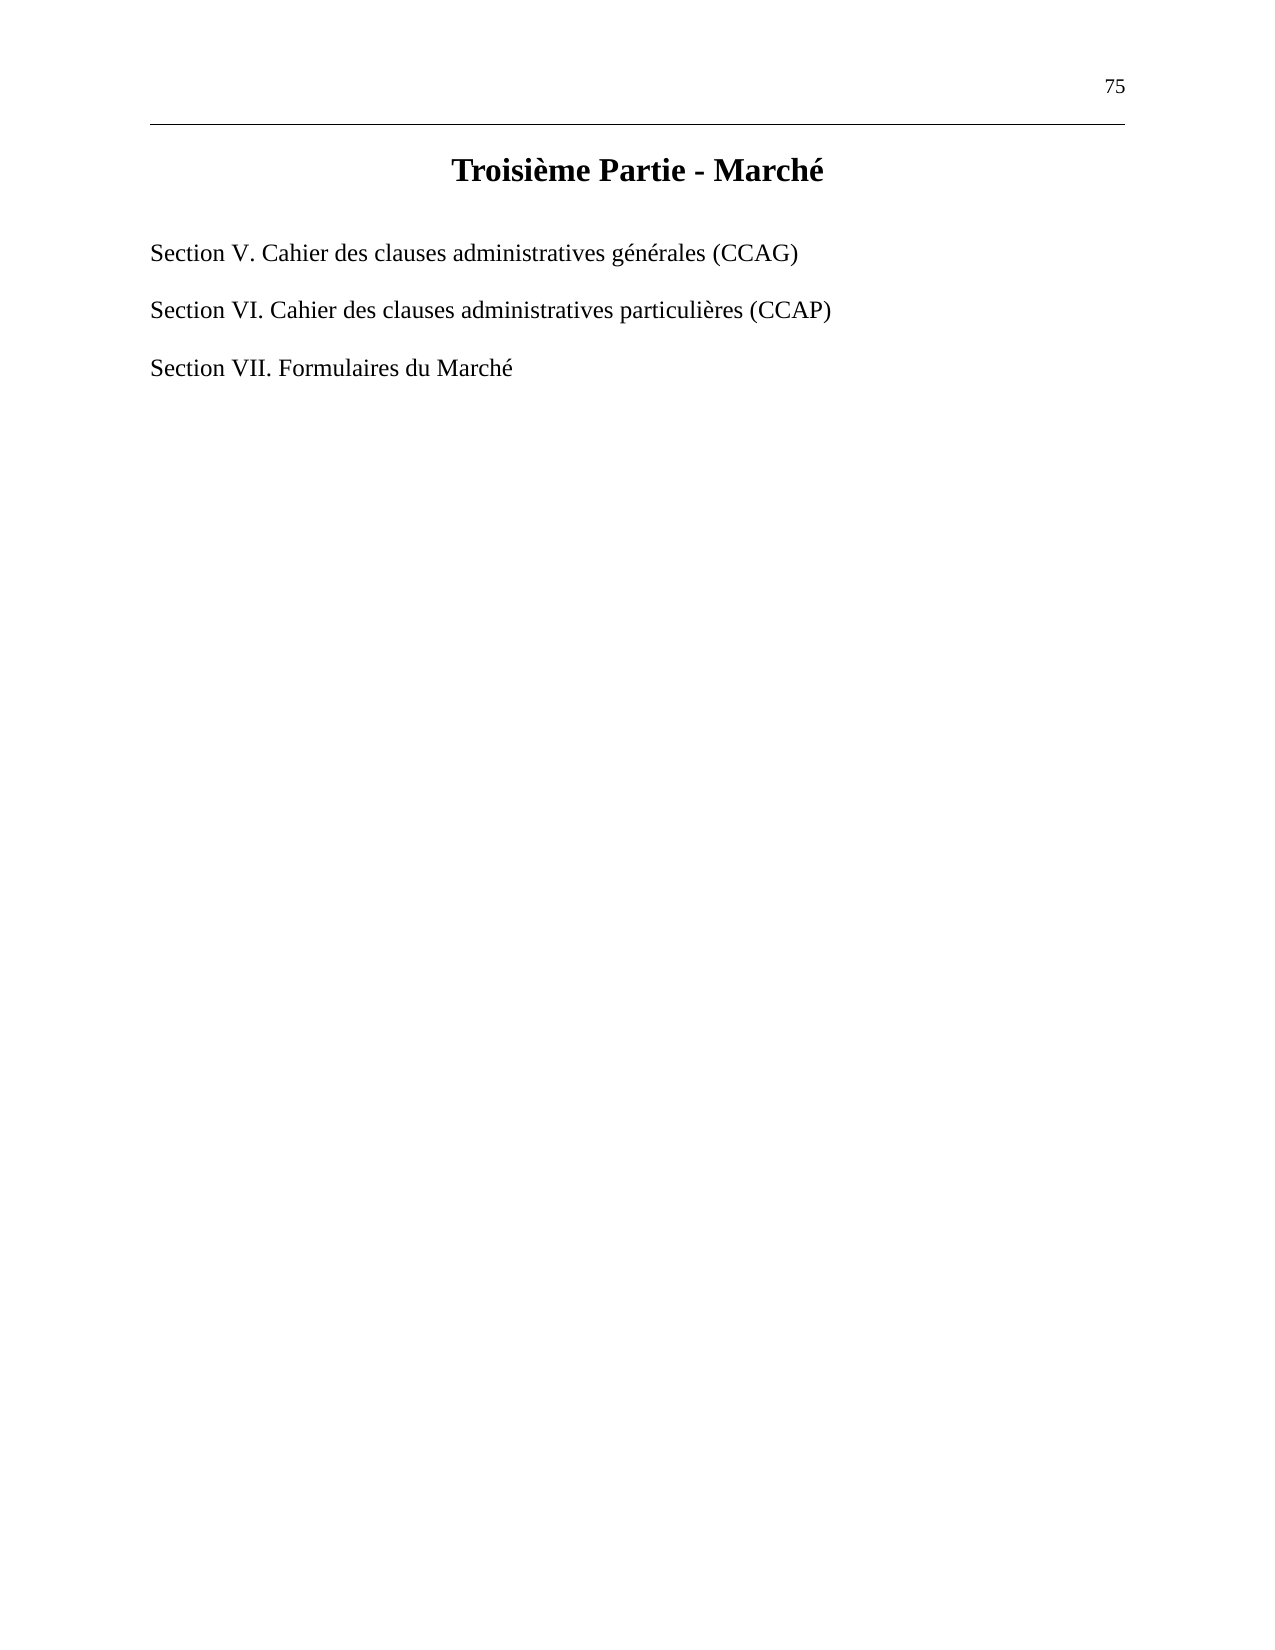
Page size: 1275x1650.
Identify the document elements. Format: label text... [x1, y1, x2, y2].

text Section V. Cahier des clauses administratives générales (CCAG) [150, 238, 1125, 267]
text Section VI. Cahier des clauses administratives particulières (CCAP) [150, 295, 1125, 324]
text Section VII. Formulaires du Marché [150, 353, 1125, 382]
subtitle Troisième Partie - Marché [150, 150, 1125, 188]
